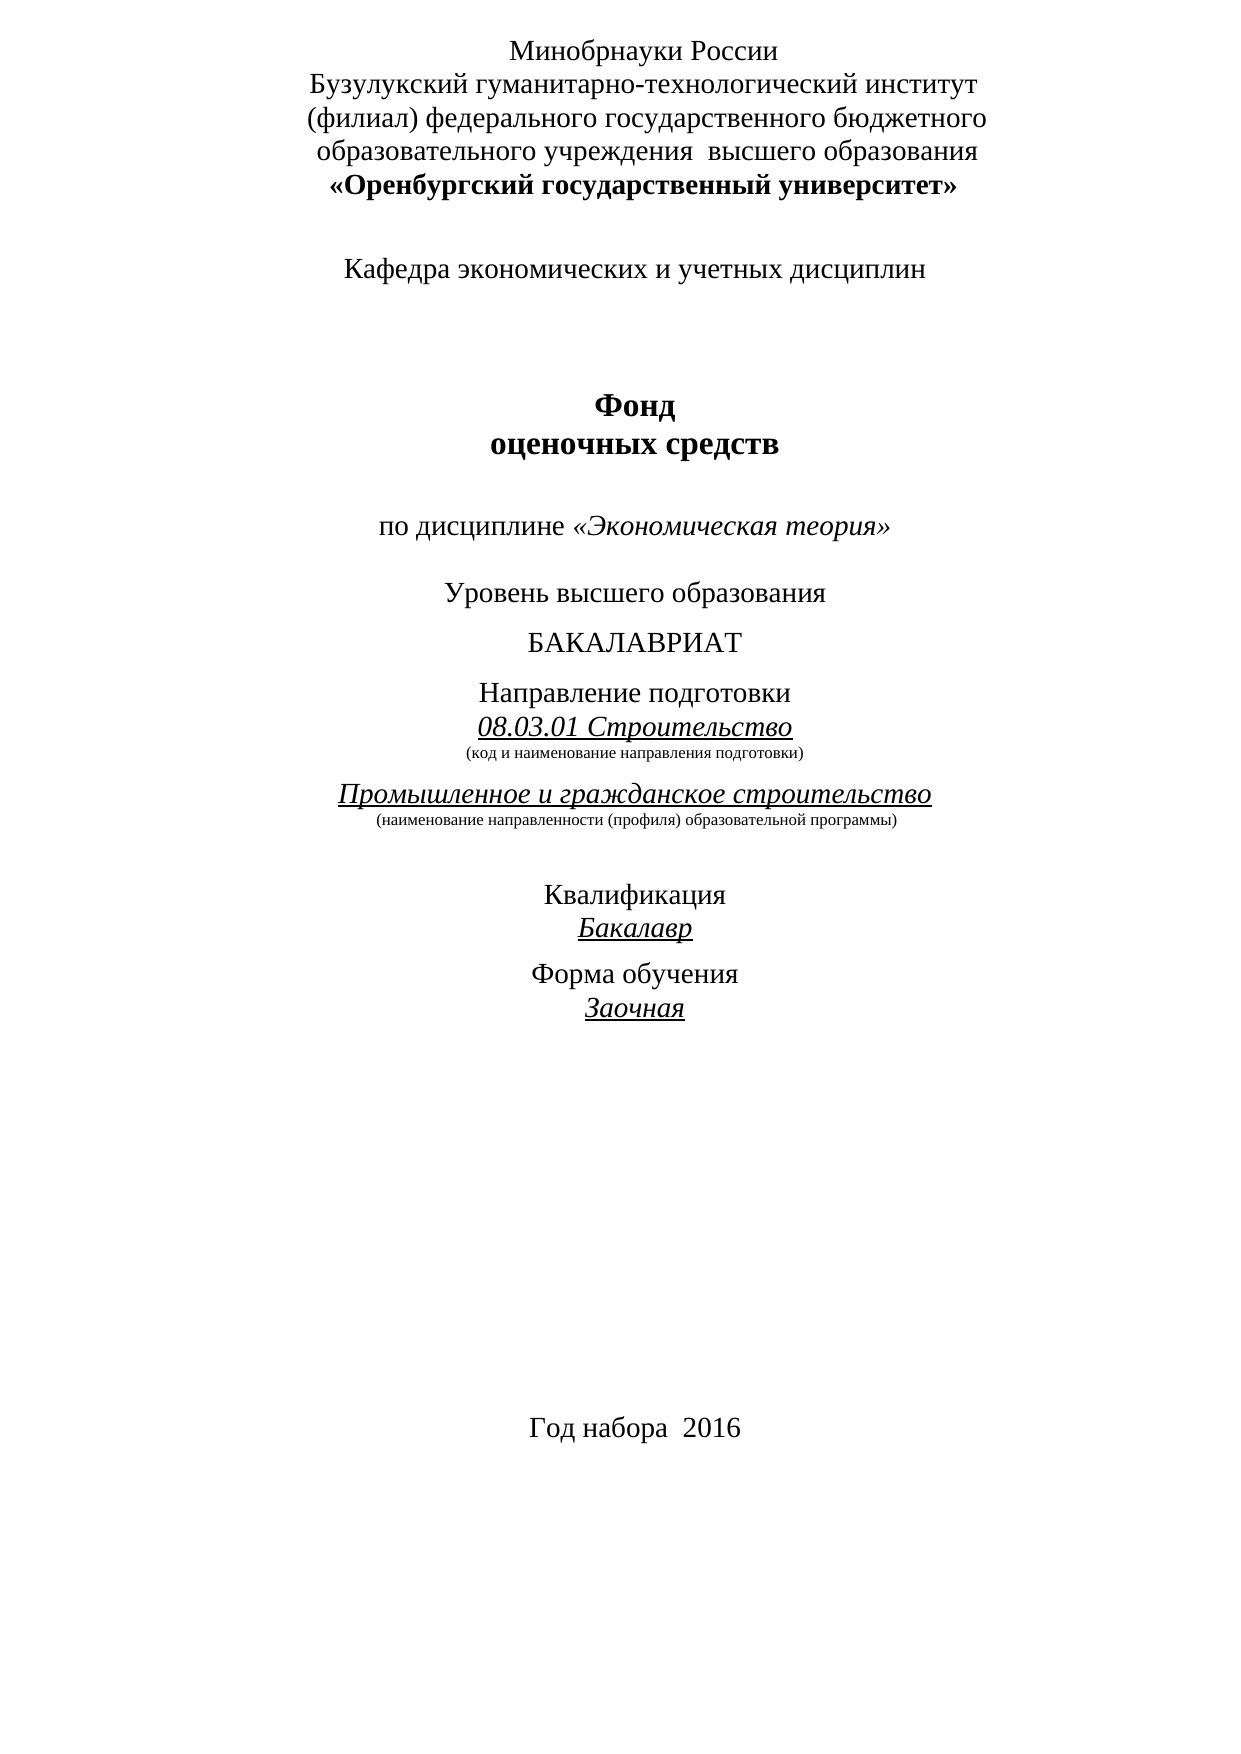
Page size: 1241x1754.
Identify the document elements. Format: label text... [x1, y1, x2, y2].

text Квалификация [88, 877, 1181, 910]
text Уровень высшего образования [88, 575, 1181, 608]
text БАКАЛАВРИАТ [88, 625, 1181, 659]
text Бакалавр [88, 910, 1181, 944]
text Форма обучения [88, 956, 1181, 990]
text Кафедра экономических и учетных дисциплин [88, 111, 1181, 284]
text оценочных средств [88, 423, 1181, 462]
text Промышленное и гражданское строительство [88, 776, 1181, 810]
text Заочная [88, 990, 1181, 1023]
text Бузулукский гуманитарно-технологический институт [179, 66, 1108, 100]
text Год набора 2016 [88, 1410, 1181, 1443]
text Минобрнауки России [179, 33, 1108, 66]
text Фонд [88, 385, 1181, 423]
text по дисциплине «Экономическая теория» [88, 508, 1181, 541]
text образовательного учреждения высшего образования [179, 133, 1108, 167]
text (наименование направленности (профиля) образовательной программы) [88, 810, 1181, 843]
text «Оренбургский государственный университет» [179, 167, 1108, 201]
text Направление подготовки [88, 676, 1181, 709]
text (код и наименование направления подготовки) [88, 743, 1181, 776]
text 08.03.01 Строительство [88, 709, 1181, 743]
text (филиал) федерального государственного бюджетного [179, 100, 1108, 133]
